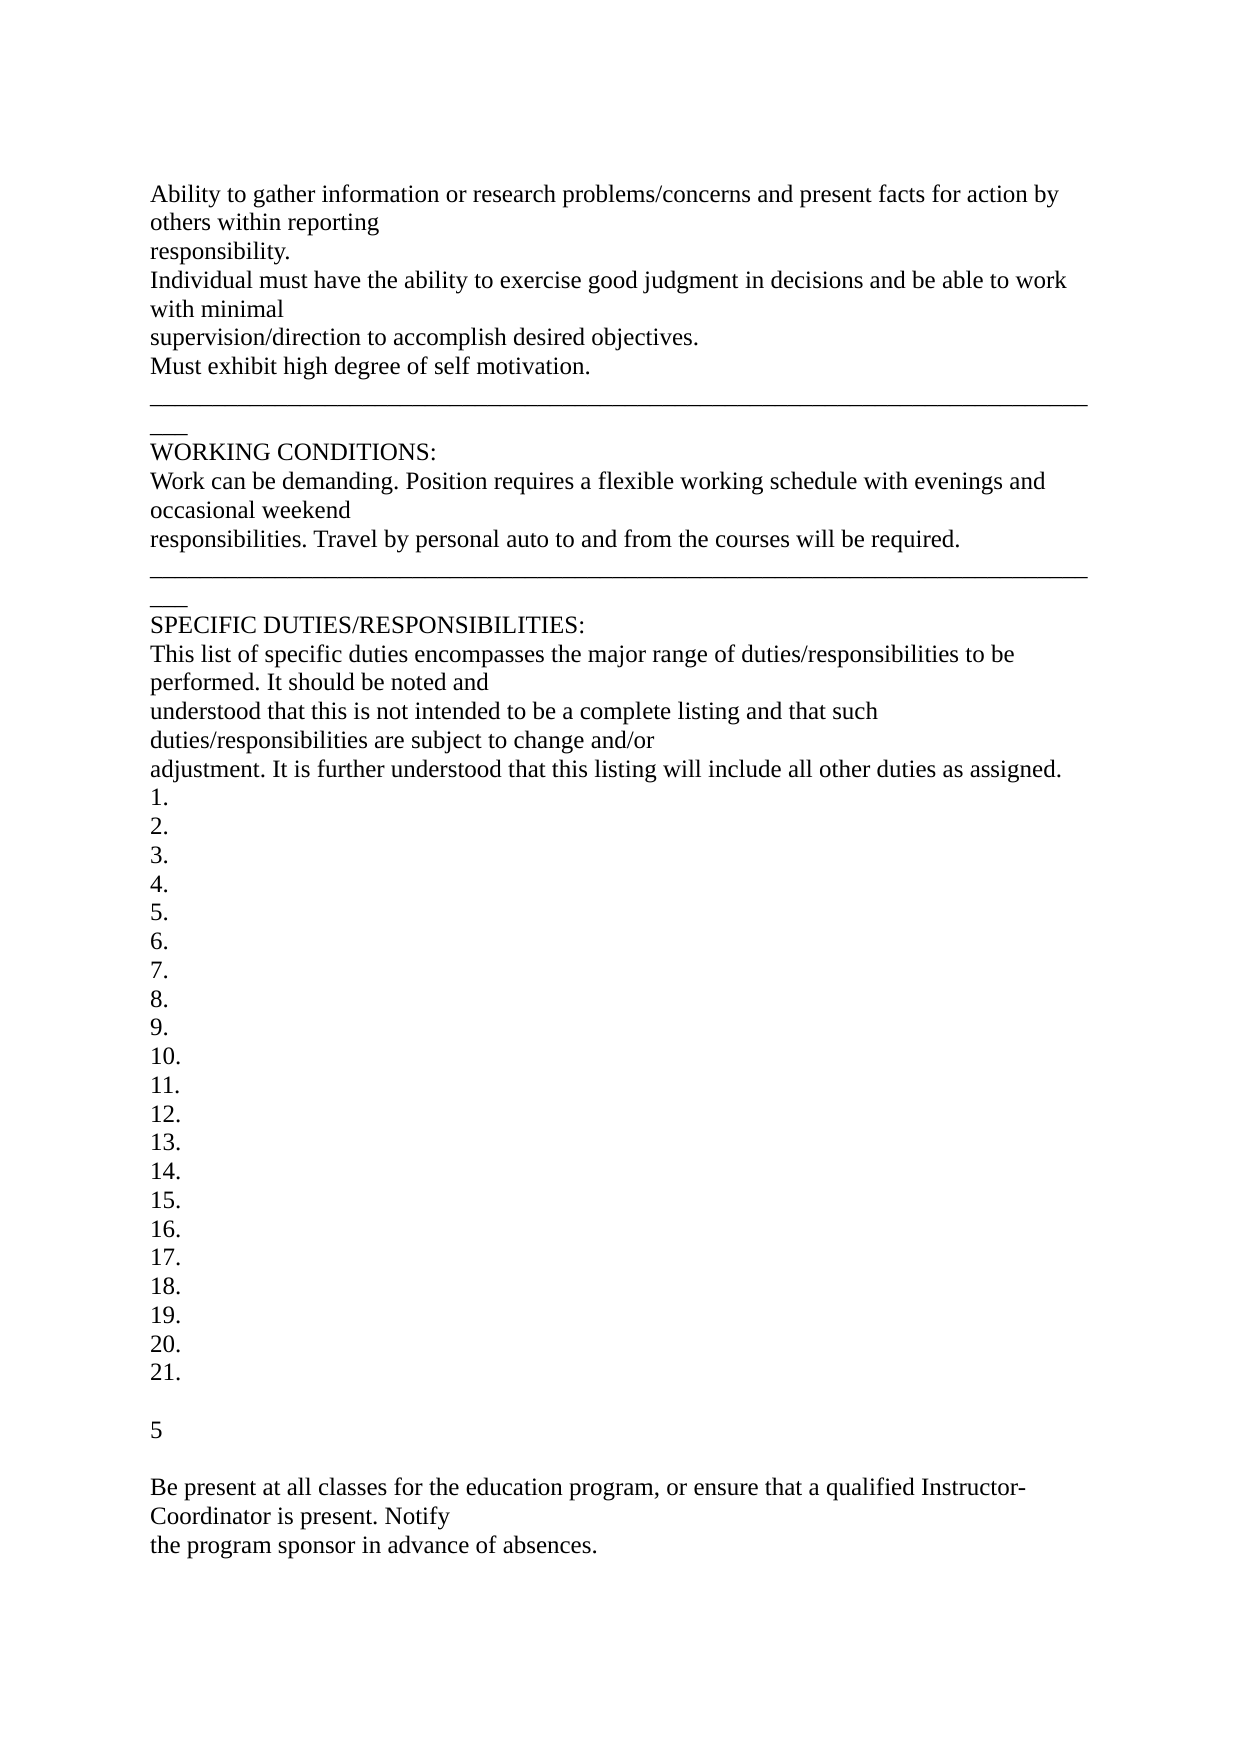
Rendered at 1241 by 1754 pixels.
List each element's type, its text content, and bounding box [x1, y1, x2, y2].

text 3. [150, 840, 1090, 869]
text ______________________________________________________________________________ [150, 552, 1090, 610]
text 14. [150, 1156, 1090, 1185]
text 1. [150, 782, 1090, 811]
text responsibilities. Travel by personal auto to and from the courses will be required. [150, 524, 1090, 552]
text ______________________________________________________________________________ [150, 380, 1090, 437]
text 11. [150, 1070, 1090, 1099]
text 6. [150, 926, 1090, 955]
text Ability to gather information or research problems/concerns and present facts for action by others within reporting [150, 179, 1090, 236]
text adjustment. It is further understood that this listing will include all other duties as assigned. [150, 754, 1090, 782]
text 5. [150, 897, 1090, 926]
text 20. [150, 1329, 1090, 1357]
text responsibility. [150, 236, 1090, 265]
text 2. [150, 811, 1090, 840]
text 5 [150, 1415, 1090, 1444]
text Individual must have the ability to exercise good judgment in decisions and be able to work with minimal [150, 265, 1090, 322]
text 4. [150, 869, 1090, 897]
text WORKING CONDITIONS: [150, 437, 1090, 466]
text 10. [150, 1041, 1090, 1070]
text 15. [150, 1185, 1090, 1214]
text This list of specific duties encompasses the major range of duties/responsibilities to be performed. It should be noted and [150, 639, 1090, 696]
text 9. [150, 1012, 1090, 1041]
text 18. [150, 1271, 1090, 1300]
text SPECIFIC DUTIES/RESPONSIBILITIES: [150, 610, 1090, 639]
text 21. [150, 1357, 1090, 1386]
text 16. [150, 1214, 1090, 1242]
text 12. [150, 1099, 1090, 1127]
text the program sponsor in advance of absences. [150, 1530, 1090, 1559]
text 13. [150, 1127, 1090, 1156]
text 17. [150, 1242, 1090, 1271]
text Work can be demanding. Position requires a flexible working schedule with evenings and occasional weekend [150, 466, 1090, 524]
text 19. [150, 1300, 1090, 1329]
text understood that this is not intended to be a complete listing and that such duties/responsibilities are subject to change and/or [150, 696, 1090, 754]
text 7. [150, 955, 1090, 984]
text Be present at all classes for the education program, or ensure that a qualified Instructor-Coordinator is present. Notify [150, 1472, 1090, 1530]
text Must exhibit high degree of self motivation. [150, 351, 1090, 380]
text 8. [150, 984, 1090, 1012]
text supervision/direction to accomplish desired objectives. [150, 322, 1090, 351]
